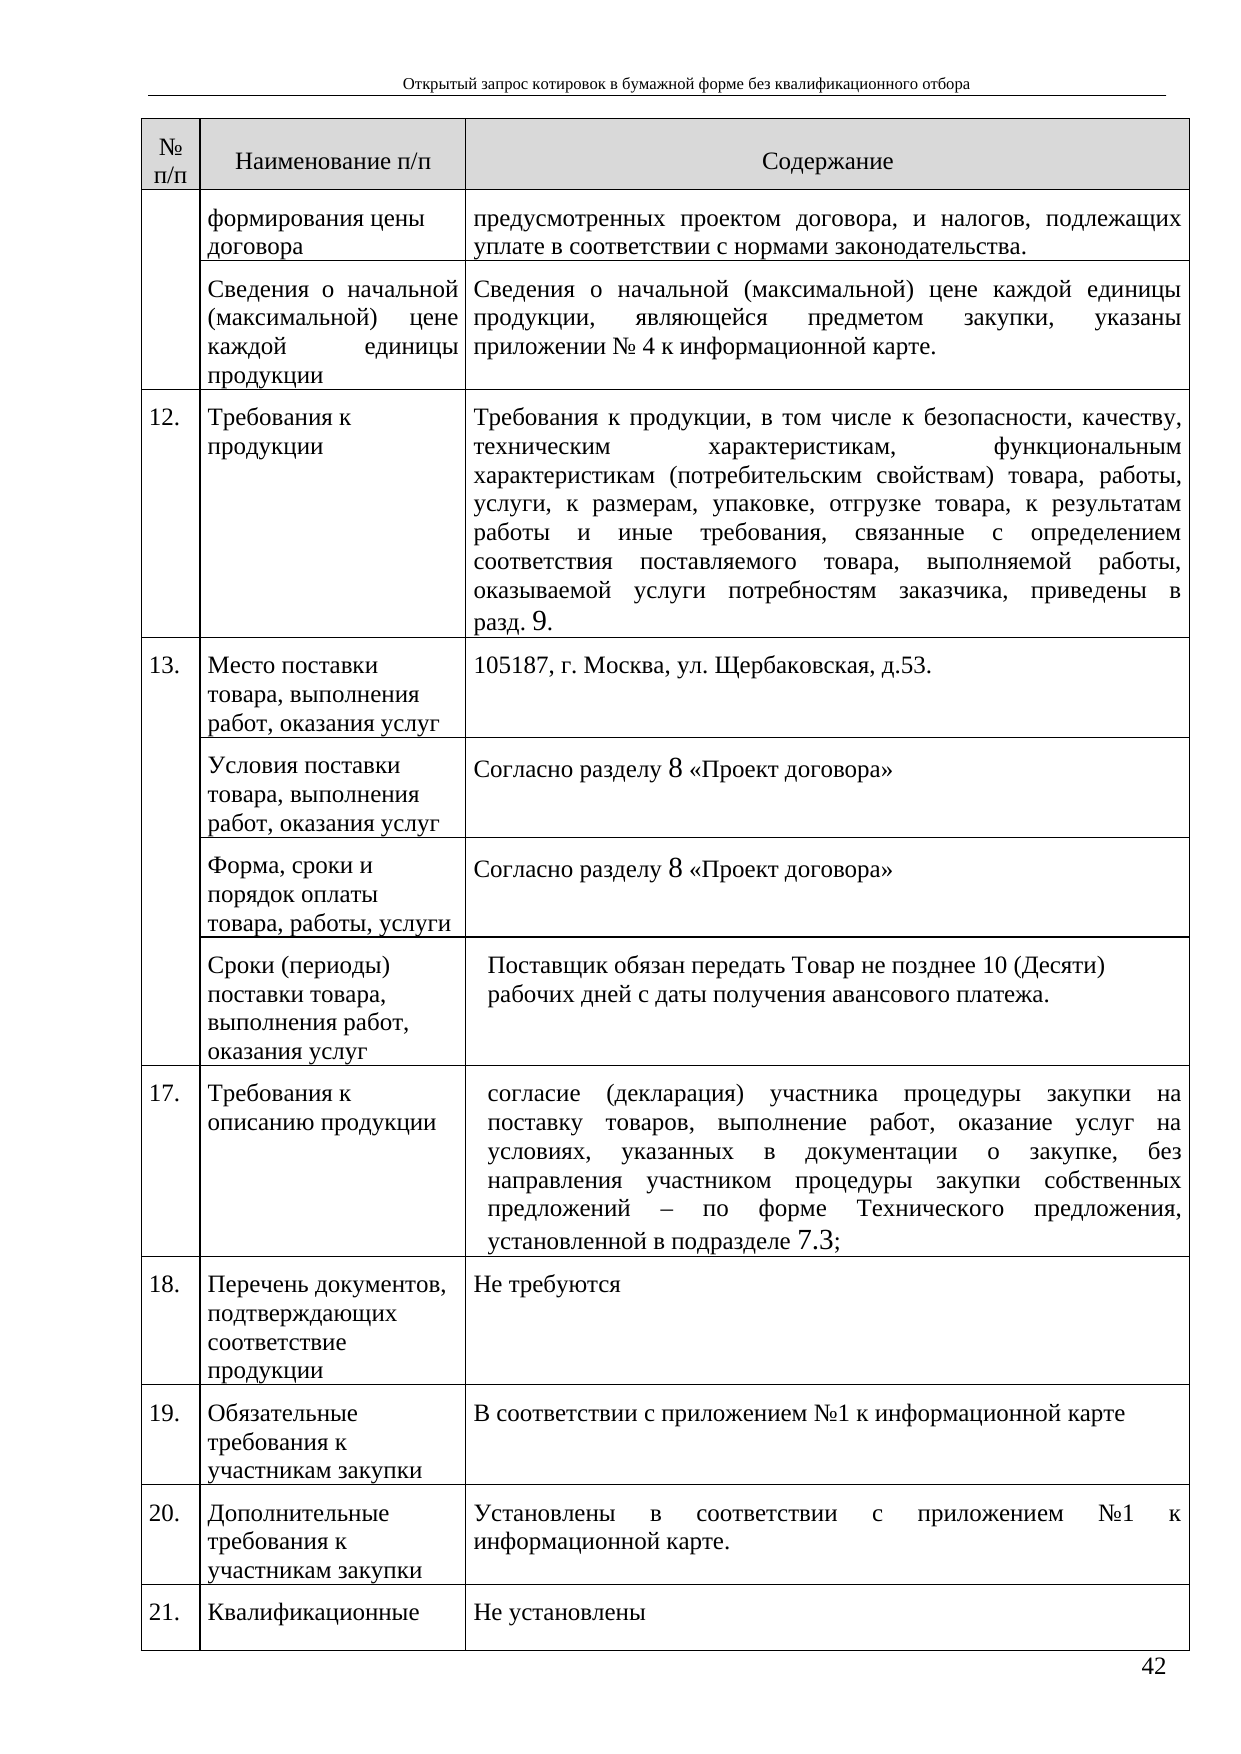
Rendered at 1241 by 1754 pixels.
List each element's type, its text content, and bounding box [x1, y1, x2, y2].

table_cell В соответствии с приложением №1 к информационной карте [466, 1385, 1189, 1484]
table_cell Не требуются [466, 1257, 1189, 1384]
table_cell Поставщик обязан передать Товар не позднее 10 (Десяти) рабочих дней с даты получения авансового платежа. [466, 938, 1189, 1065]
table_cell Форма, сроки и порядок оплаты товара, работы, услуги [201, 838, 465, 936]
table_cell Перечень документов, подтверждающих соответствие продукции [201, 1257, 465, 1384]
table_cell [142, 638, 199, 1065]
table_cell 105187, г. Москва, ул. Щербаковская, д.53. [466, 638, 1189, 737]
table_cell Требования к продукции, в том числе к безопасности, качеству, техническим характеристикам, функциональным характеристикам (потребительским свойствам) товара, работы, услуги, к размерам, упаковке, отгрузке товара, к результатам работы и иные требования, связанные с определением соответствия поставляемого товара, выполняемой работы, оказываемой услуги потребностям заказчика, приведены в разд. 9. [466, 390, 1189, 637]
table_cell [142, 1385, 199, 1484]
table_cell [142, 1257, 199, 1384]
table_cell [201, 1585, 465, 1650]
table_cell Дополнительные требования к участникам закупки [201, 1485, 465, 1584]
table_cell Сведения о начальной (максимальной) цене каждой единицы продукции, являющейся предметом закупки, указаны приложении № 4 к информационной карте. [466, 261, 1189, 389]
table_cell [142, 390, 199, 637]
table_cell [142, 1066, 199, 1256]
table_cell [142, 1585, 199, 1650]
table_header Содержание [466, 119, 1189, 189]
table_cell согласие (декларация) участника процедуры закупки на поставку товаров, выполнение работ, оказание услуг на условиях, указанных в документации о закупке, без направления участником процедуры закупки собственных предложений – по форме Технического предложения, установленной в подразделе 7.3; [466, 1066, 1189, 1256]
table_cell Обязательные требования к участникам закупки [201, 1385, 465, 1484]
table_cell Требования к описанию продукции [201, 1066, 465, 1256]
table_cell Не установлены [466, 1585, 1189, 1650]
table_cell Сведения о начальной (максимальной) цене каждой единицы продукции [201, 261, 465, 389]
table_cell Порядок формирования цены договора [201, 190, 465, 260]
table_cell [142, 1485, 199, 1584]
table_cell Место поставки товара, выполнения работ, оказания услуг [201, 638, 465, 737]
table_cell Согласно разделу 8 «Проект договора» [466, 738, 1189, 837]
table_cell Сроки (периоды) поставки товара, выполнения работ, оказания услуг [201, 938, 465, 1065]
table_cell Установлены в соответствии с приложением №1 к информационной карте. [466, 1485, 1189, 1584]
table_cell Условия поставки товара, выполнения работ, оказания услуг [201, 738, 465, 837]
table_header № п/п [142, 119, 199, 189]
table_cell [466, 190, 1189, 260]
table_cell Требования к продукции [201, 390, 465, 637]
table_header Наименование п/п [201, 119, 465, 189]
table_cell Согласно разделу 8 «Проект договора» [466, 838, 1189, 936]
